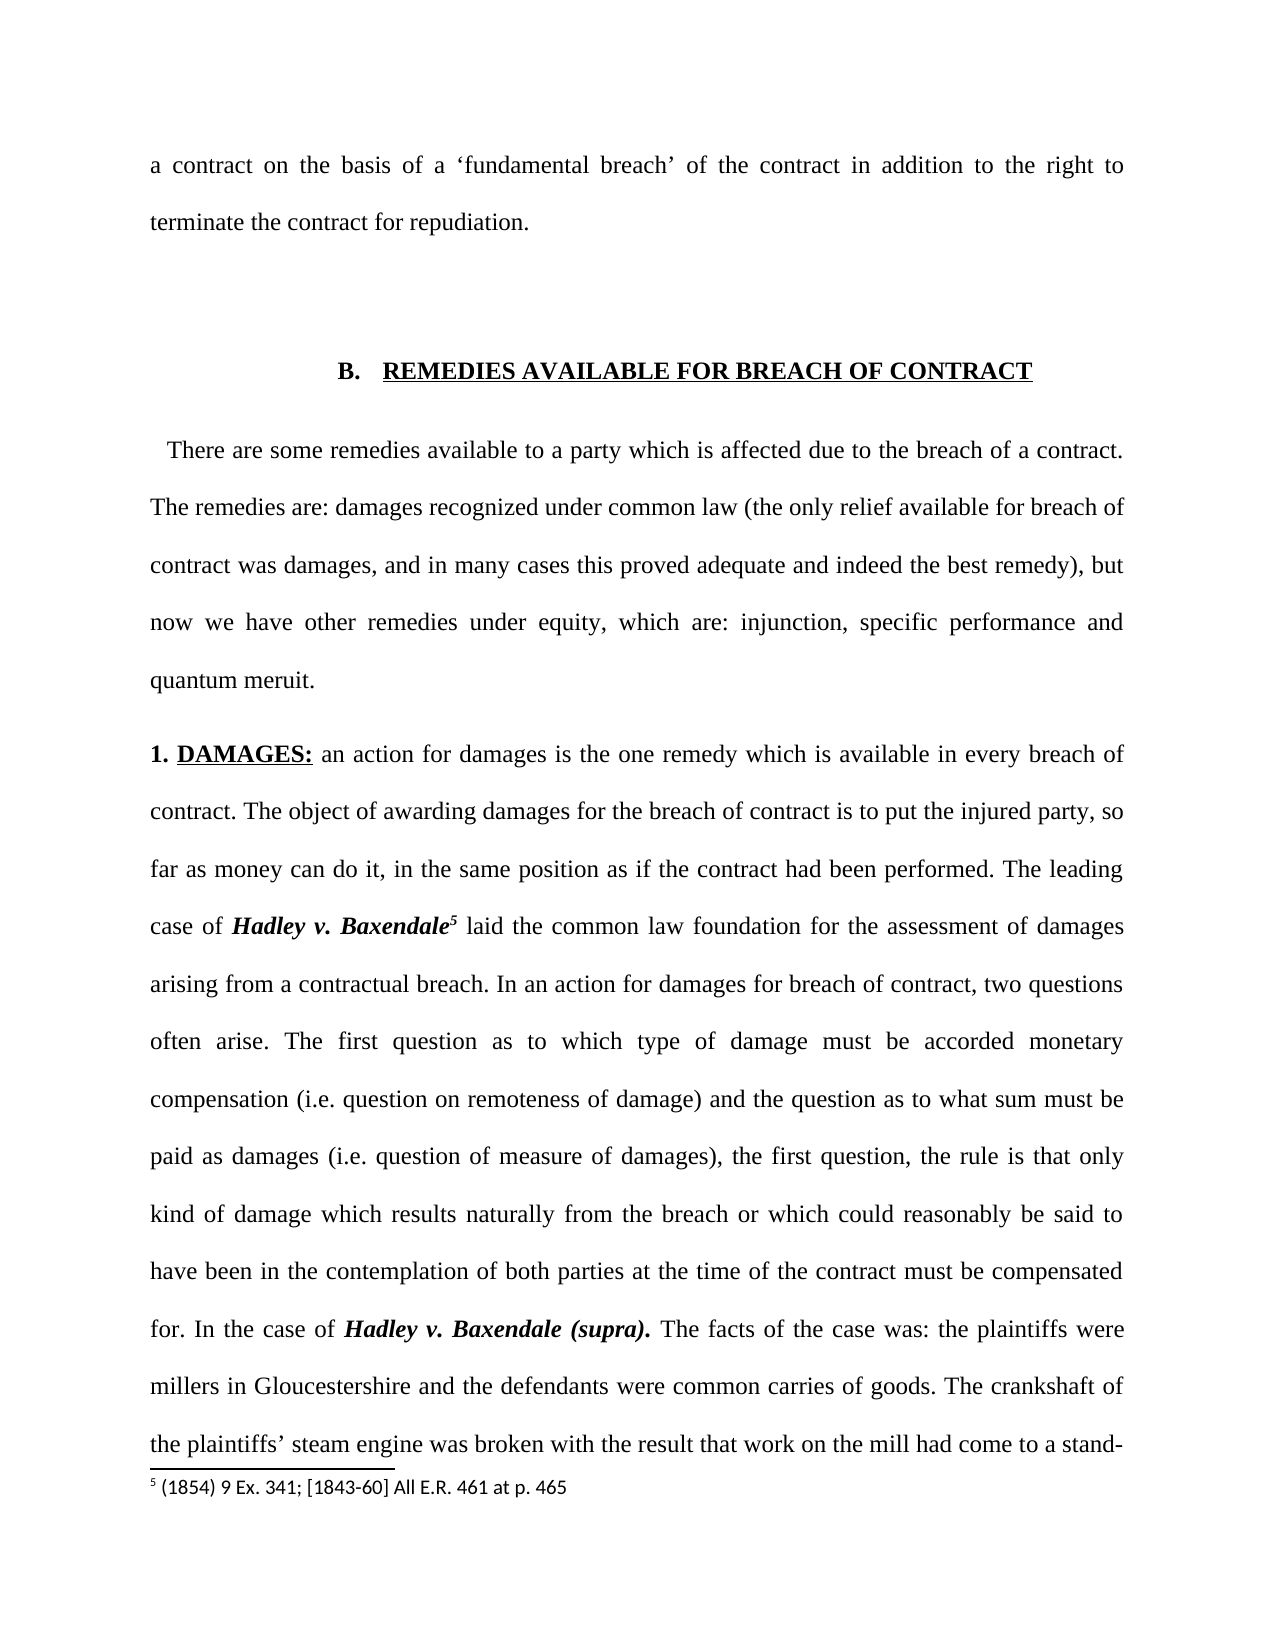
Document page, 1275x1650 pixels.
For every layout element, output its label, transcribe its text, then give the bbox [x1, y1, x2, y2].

list REMEDIES AVAILABLE FOR BREACH OF CONTRACT [337, 356, 1125, 384]
text There are some remedies available to a party which is affected due to the breach of a contract. The remedies are: damages recognized under common law (the only relief available for breach of contract was damages, and in many cases this proved adequate and indeed the best remedy), but now we have other remedies under equity, which are: injunction, specific performance and quantum meruit. [150, 435, 1125, 693]
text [150, 150, 1125, 236]
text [150, 739, 1125, 1458]
